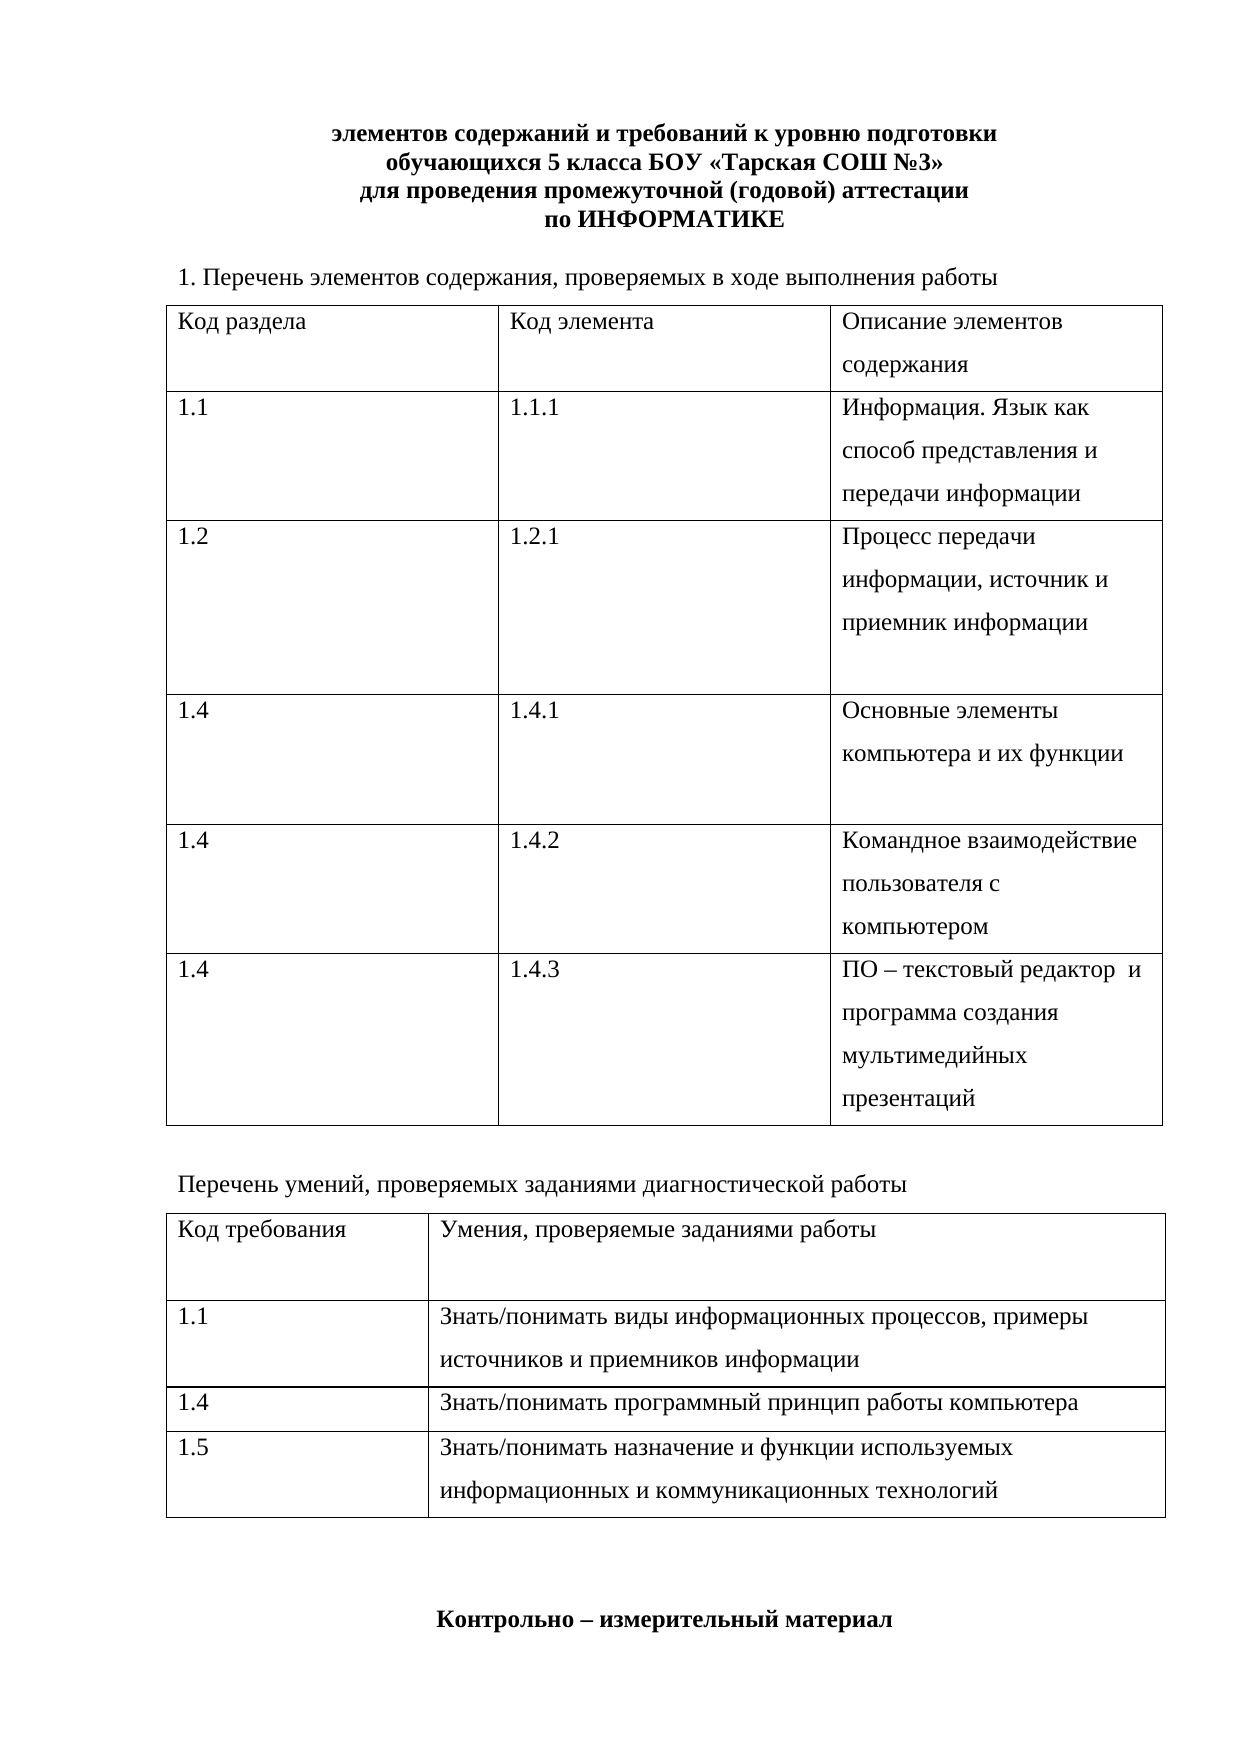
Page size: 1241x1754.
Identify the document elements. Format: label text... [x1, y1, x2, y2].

table_header Умения, проверяемые заданиями работы [429, 1214, 1165, 1300]
table_cell 1.4 [167, 825, 498, 953]
table_cell 1.4.3 [499, 954, 830, 1125]
table_cell ПО – текстовый редактор и программа создания мультимедийных презентаций [831, 954, 1162, 1125]
text для проведения промежуточной (годовой) аттестации [177, 176, 1152, 204]
table_cell 1.1 [167, 1301, 428, 1386]
table_cell Командное взаимодействие пользователя с компьютером [831, 825, 1162, 953]
table_cell 1.5 [167, 1432, 428, 1517]
text элементов содержаний и требований к уровню подготовки [177, 118, 1152, 147]
table_cell Информация. Язык как способ представления и передачи информации [831, 392, 1162, 520]
table_cell 1.4 [167, 954, 498, 1125]
table_header Код требования [167, 1214, 428, 1300]
table_cell 1.1.1 [499, 392, 830, 520]
table_header Код элемента [499, 306, 830, 391]
table_cell 1.4.2 [499, 825, 830, 953]
table_cell 1.4 [167, 1388, 428, 1431]
text по ИНФОРМАТИКЕ [177, 204, 1152, 233]
table_header Код раздела [167, 306, 498, 391]
table_cell Знать/понимать назначение и функции используемых информационных и коммуникационных технологий [429, 1432, 1165, 1517]
table_cell Основные элементы компьютера и их функции [831, 695, 1162, 824]
text Контрольно – измерительный материал [177, 1604, 1152, 1633]
table_cell 1.2 [167, 521, 498, 694]
table_cell Процесс передачи информации, источник и приемник информации [831, 521, 1162, 694]
table_cell Знать/понимать виды информационных процессов, примеры источников и приемников информации [429, 1301, 1165, 1386]
table_cell 1.4 [167, 695, 498, 824]
text 1. Перечень элементов содержания, проверяемых в ходе выполнения работы [177, 262, 1152, 291]
table_header Описание элементов содержания [831, 306, 1162, 391]
table_cell 1.1 [167, 392, 498, 520]
text Перечень умений, проверяемых заданиями диагностической работы [177, 1169, 1152, 1198]
table_cell 1.2.1 [499, 521, 830, 694]
table_cell Знать/понимать программный принцип работы компьютера [429, 1388, 1165, 1431]
table_cell 1.4.1 [499, 695, 830, 824]
text обучающихся 5 класса БОУ «Тарская СОШ №3» [177, 147, 1152, 176]
